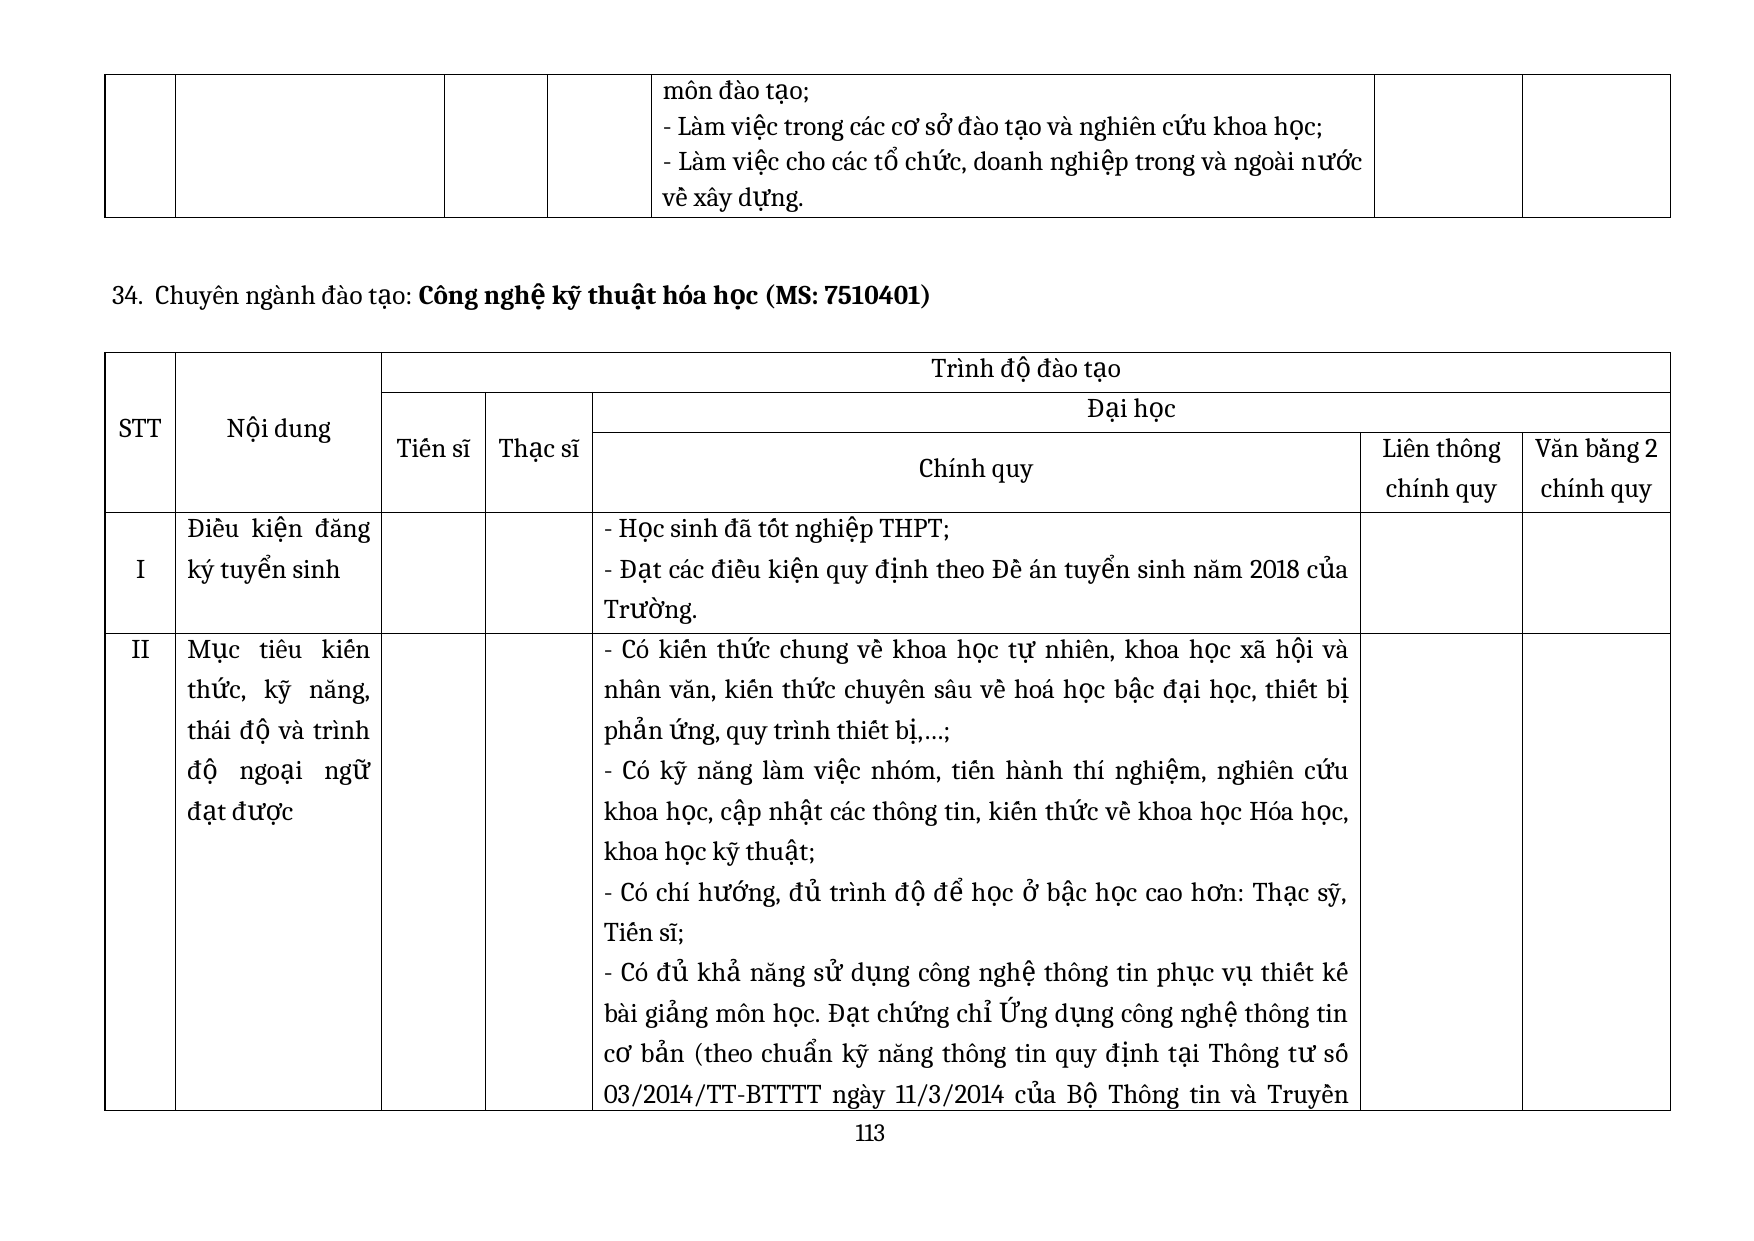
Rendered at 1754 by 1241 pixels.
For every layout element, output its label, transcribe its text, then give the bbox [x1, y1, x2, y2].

table_cell [1523, 513, 1670, 633]
table_header Nội dung [176, 353, 381, 512]
table_cell Văn bằng 2 chính quy [1523, 433, 1670, 512]
table_cell [1361, 634, 1522, 1110]
table_cell [486, 634, 592, 1110]
table_cell Liên thông chính quy [1361, 433, 1522, 512]
table_header Trình độ đào tạo [382, 353, 1670, 392]
table_cell [1375, 75, 1522, 217]
list Chuyên ngành đào tạo: Công nghệ kỹ thuật hóa học (MS: 7510401) [112, 280, 1635, 312]
table_cell [486, 513, 592, 633]
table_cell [593, 634, 1360, 1110]
table_cell [382, 513, 485, 633]
table_cell - Học sinh đã tốt nghiệp THPT; - Đạt các điều kiện quy định theo Đề án tuyển sinh năm 2018 của Trường. [593, 513, 1360, 633]
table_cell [176, 75, 444, 217]
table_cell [652, 75, 1374, 217]
table_cell Điều kiện đăng ký tuyển sinh [176, 513, 381, 633]
table_cell [382, 634, 485, 1110]
table_cell II [106, 634, 175, 1110]
table_cell [1361, 513, 1522, 633]
table_cell [1523, 75, 1670, 217]
table_cell Tiến sĩ [382, 393, 485, 512]
table_cell I [106, 513, 175, 633]
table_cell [176, 634, 381, 1110]
table_cell [548, 75, 651, 217]
table_cell Đại học [593, 393, 1670, 432]
table_cell Thạc sĩ [486, 393, 592, 512]
table_cell [1523, 634, 1670, 1110]
table_header STT [106, 353, 175, 512]
table_cell VI [106, 75, 175, 217]
table_cell Chính quy [593, 433, 1360, 512]
table_cell [445, 75, 547, 217]
